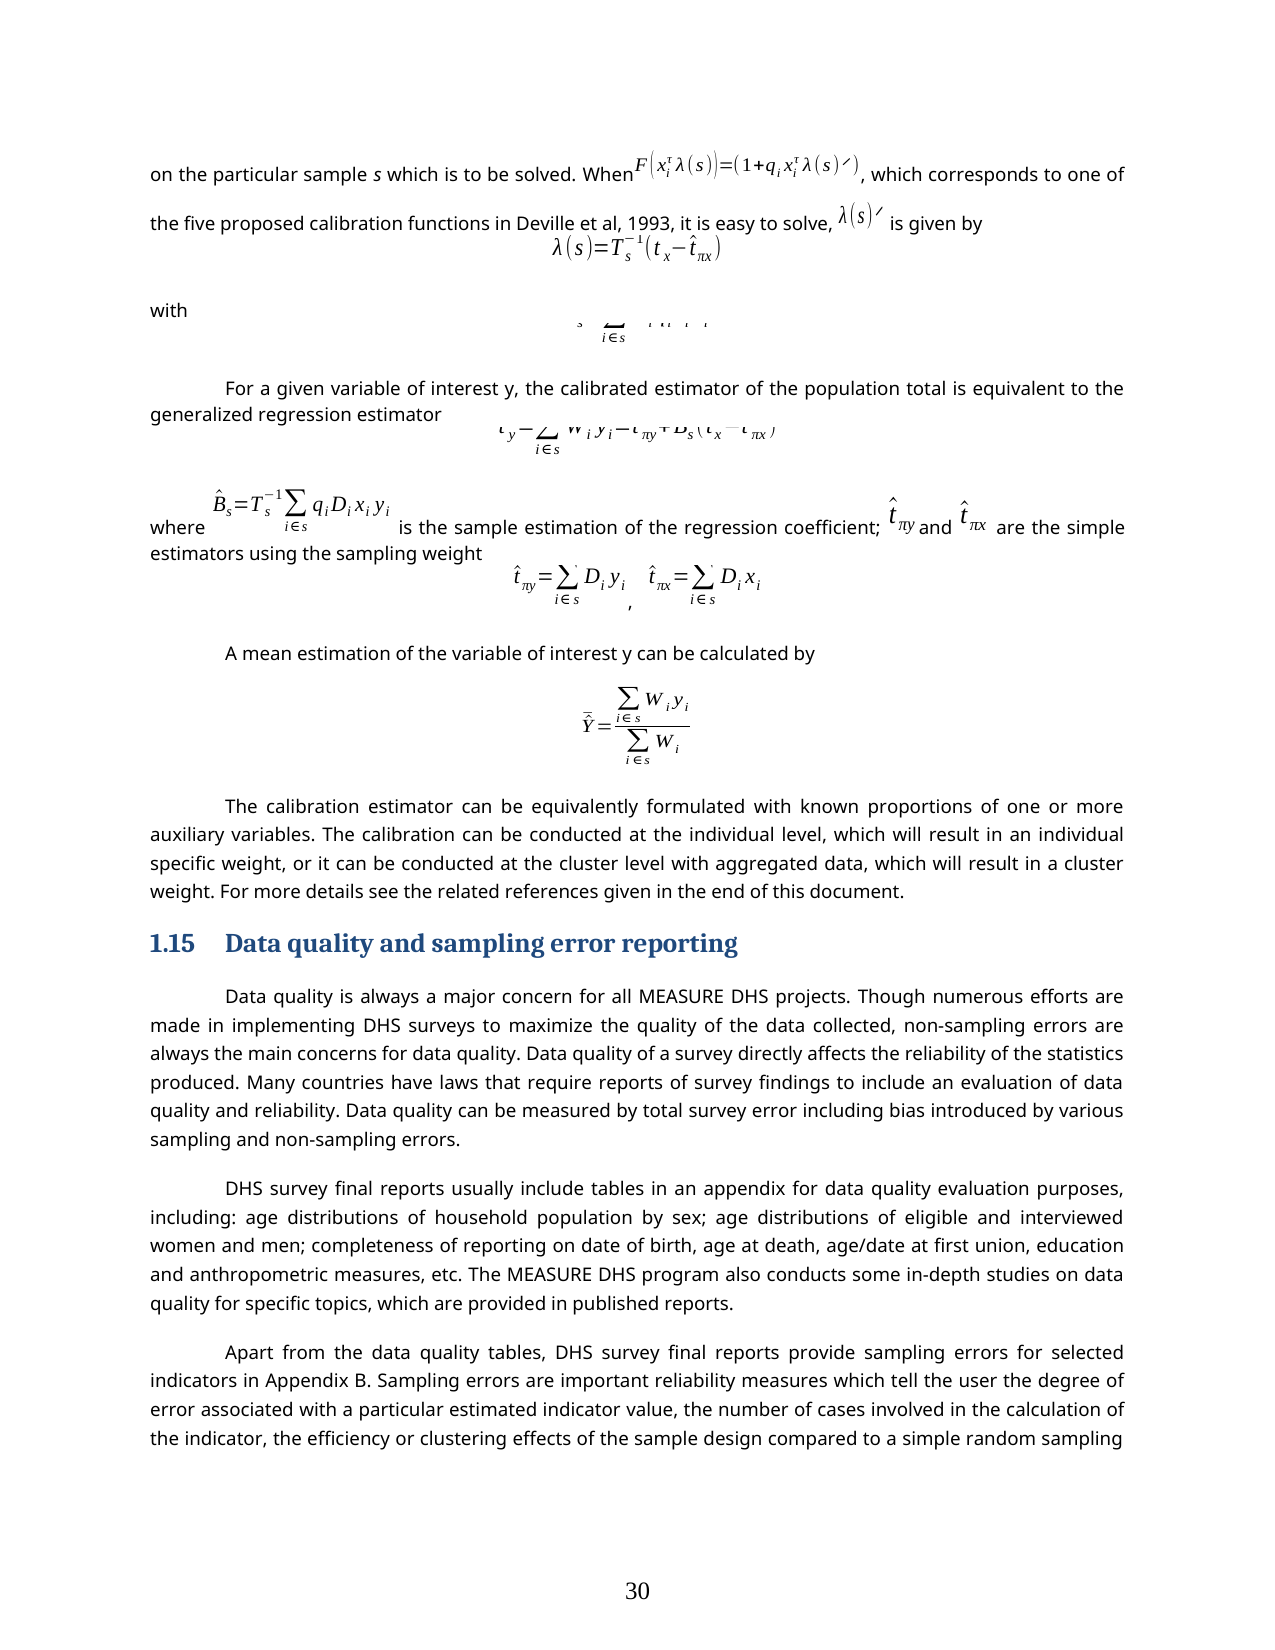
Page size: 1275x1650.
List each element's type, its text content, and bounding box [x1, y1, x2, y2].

text where is the sample estimation of the regression coefficient; and are the simple estimators using the sampling weight [150, 488, 1125, 566]
text A mean estimation of the variable of interest y can be calculated by [150, 640, 1125, 666]
text For a given variable of interest y, the calibrated estimator of the population total is equivalent to the generalized regression estimator [150, 375, 1125, 427]
text Data quality is always a major concern for all MEASURE DHS projects. Though numerous efforts are made in implementing DHS surveys to maximize the quality of the data collected, non-sampling errors are always the main concerns for data quality. Data quality of a survey directly affects the reliability of the statistics produced. Many countries have laws that require reports of survey findings to include an evaluation of data quality and reliability. Data quality can be measured by total survey error including bias introduced by various sampling and non-sampling errors. [150, 983, 1125, 1152]
text DHS survey final reports usually include tables in an appendix for data quality evaluation purposes, including: age distributions of household population by sex; age distributions of eligible and interviewed women and men; completeness of reporting on date of birth, age at death, age/date at first union, education and anthropometric measures, etc. The MEASURE DHS program also conducts some in-depth studies on data quality for specific topics, which are provided in published reports. [150, 1176, 1125, 1315]
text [150, 1339, 1125, 1450]
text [150, 150, 1125, 236]
text The calibration estimator can be equivalently formulated with known proportions of one or more auxiliary variables. The calibration can be conducted at the individual level, which will result in an individual specific weight, or it can be conducted at the cluster level with aggregated data, which will result in a cluster weight. For more details see the related references given in the end of this document. [150, 793, 1125, 904]
text , [150, 587, 1125, 614]
subtitle 1.15 Data quality and sampling error reporting [150, 928, 1125, 959]
text with [150, 296, 1125, 323]
